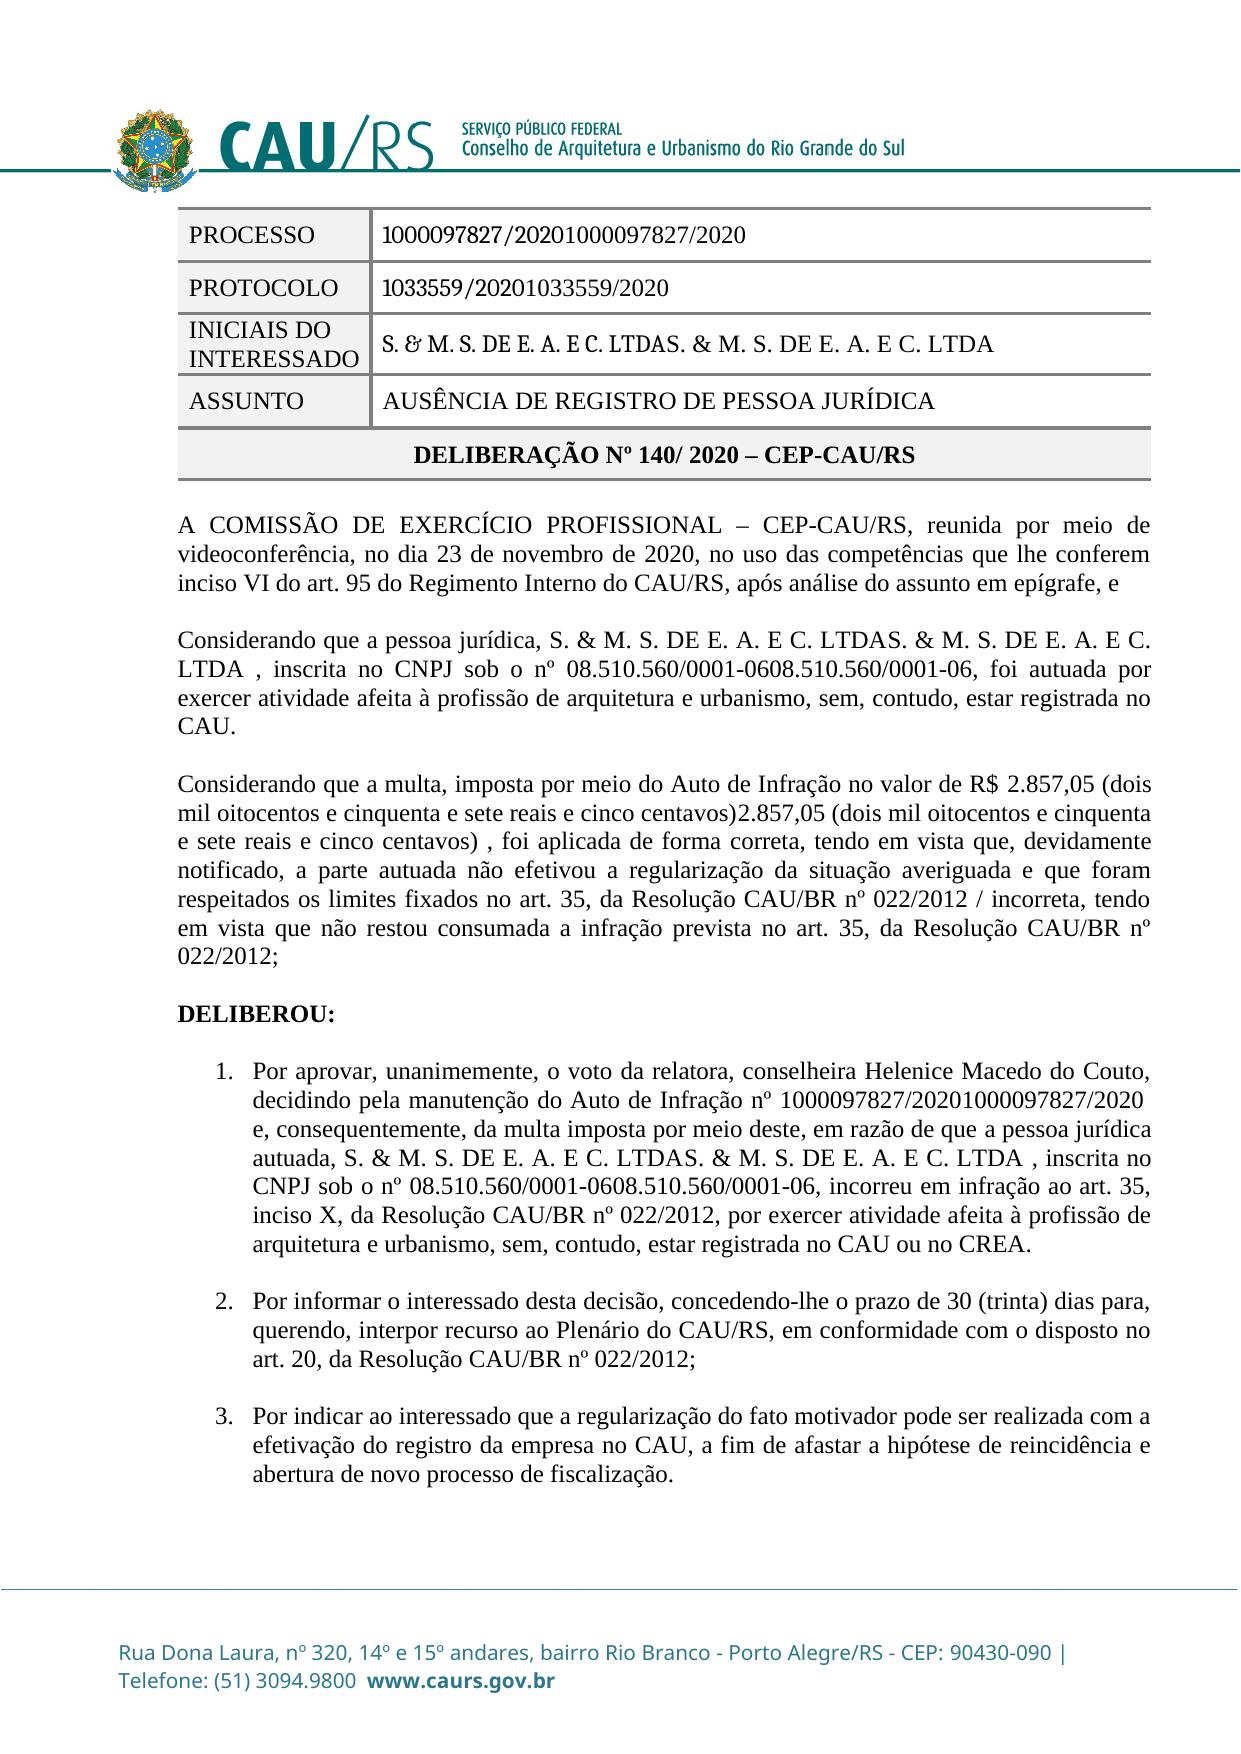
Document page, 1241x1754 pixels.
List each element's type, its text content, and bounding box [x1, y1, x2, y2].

table_cell INICIAIS DO INTERESSADO [178, 315, 369, 373]
text A COMISSÃO DE EXERCÍCIO PROFISSIONAL – CEP-CAU/RS, reunida por meio de videoconferência, no dia 23 de novembro de 2020, no uso das competências que lhe conferem inciso VI do art. 95 do Regimento Interno do CAU/RS, após análise do assunto em epígrafe, e [177, 510, 1152, 596]
list Por indicar ao interessado que a regularização do fato motivador pode ser realizada com a efetivação do registro da empresa no CAU, a fim de afastar a hipótese de reincidência e abertura de novo processo de fiscalização. [215, 1401, 1152, 1488]
table_cell [373, 263, 1151, 312]
list Por informar o interessado desta decisão, concedendo-lhe o prazo de 30 (trinta) dias para, querendo, interpor recurso ao Plenário do CAU/RS, em conformidade com o disposto no art. 20, da Resolução CAU/BR nº 022/2012; [215, 1286, 1152, 1373]
text Considerando que a multa, imposta por meio do Auto de Infração no valor de R$ , foi aplicada de forma correta, tendo em vista que, devidamente notificado, a parte autuada não efetivou a regularização da situação averiguada e que foram respeitados os limites fixados no art. 35, da Resolução CAU/BR nº 022/2012 / incorreta, tendo em vista que não restou consumada a infração prevista no art. 35, da Resolução CAU/BR nº 022/2012; [177, 769, 1152, 970]
table_cell PROTOCOLO [178, 263, 369, 312]
text Considerando que a pessoa jurídica, , inscrita no CNPJ sob o nº , foi autuada por exercer atividade afeita à profissão de arquitetura e urbanismo, sem, contudo, estar registrada no CAU. [177, 625, 1152, 740]
table_header PROCESSO [178, 210, 369, 259]
table_cell [373, 315, 1151, 373]
text DELIBEROU: [177, 999, 1152, 1028]
table_cell AUSÊNCIA DE REGISTRO DE PESSOA JURÍDICA [373, 376, 1151, 426]
table_header [373, 210, 1151, 259]
picture [0, 43, 1241, 203]
list Por aprovar, unanimemente, o voto da relatora, conselheira Helenice Macedo do Couto, decidindo pela manutenção do Auto de Infração nº e, consequentemente, da multa imposta por meio deste, em razão de que a pessoa jurídica autuada, , inscrita no CNPJ sob o nº , incorreu em infração ao art. 35, inciso X, da Resolução CAU/BR nº 022/2012, por exercer atividade afeita à profissão de arquitetura e urbanismo, sem, contudo, estar registrada no CAU ou no CREA. [215, 1056, 1152, 1258]
table_cell ASSUNTO [178, 376, 369, 426]
table_cell DELIBERAÇÃO Nº 140/ – CEP-CAU/RS [178, 430, 1151, 478]
